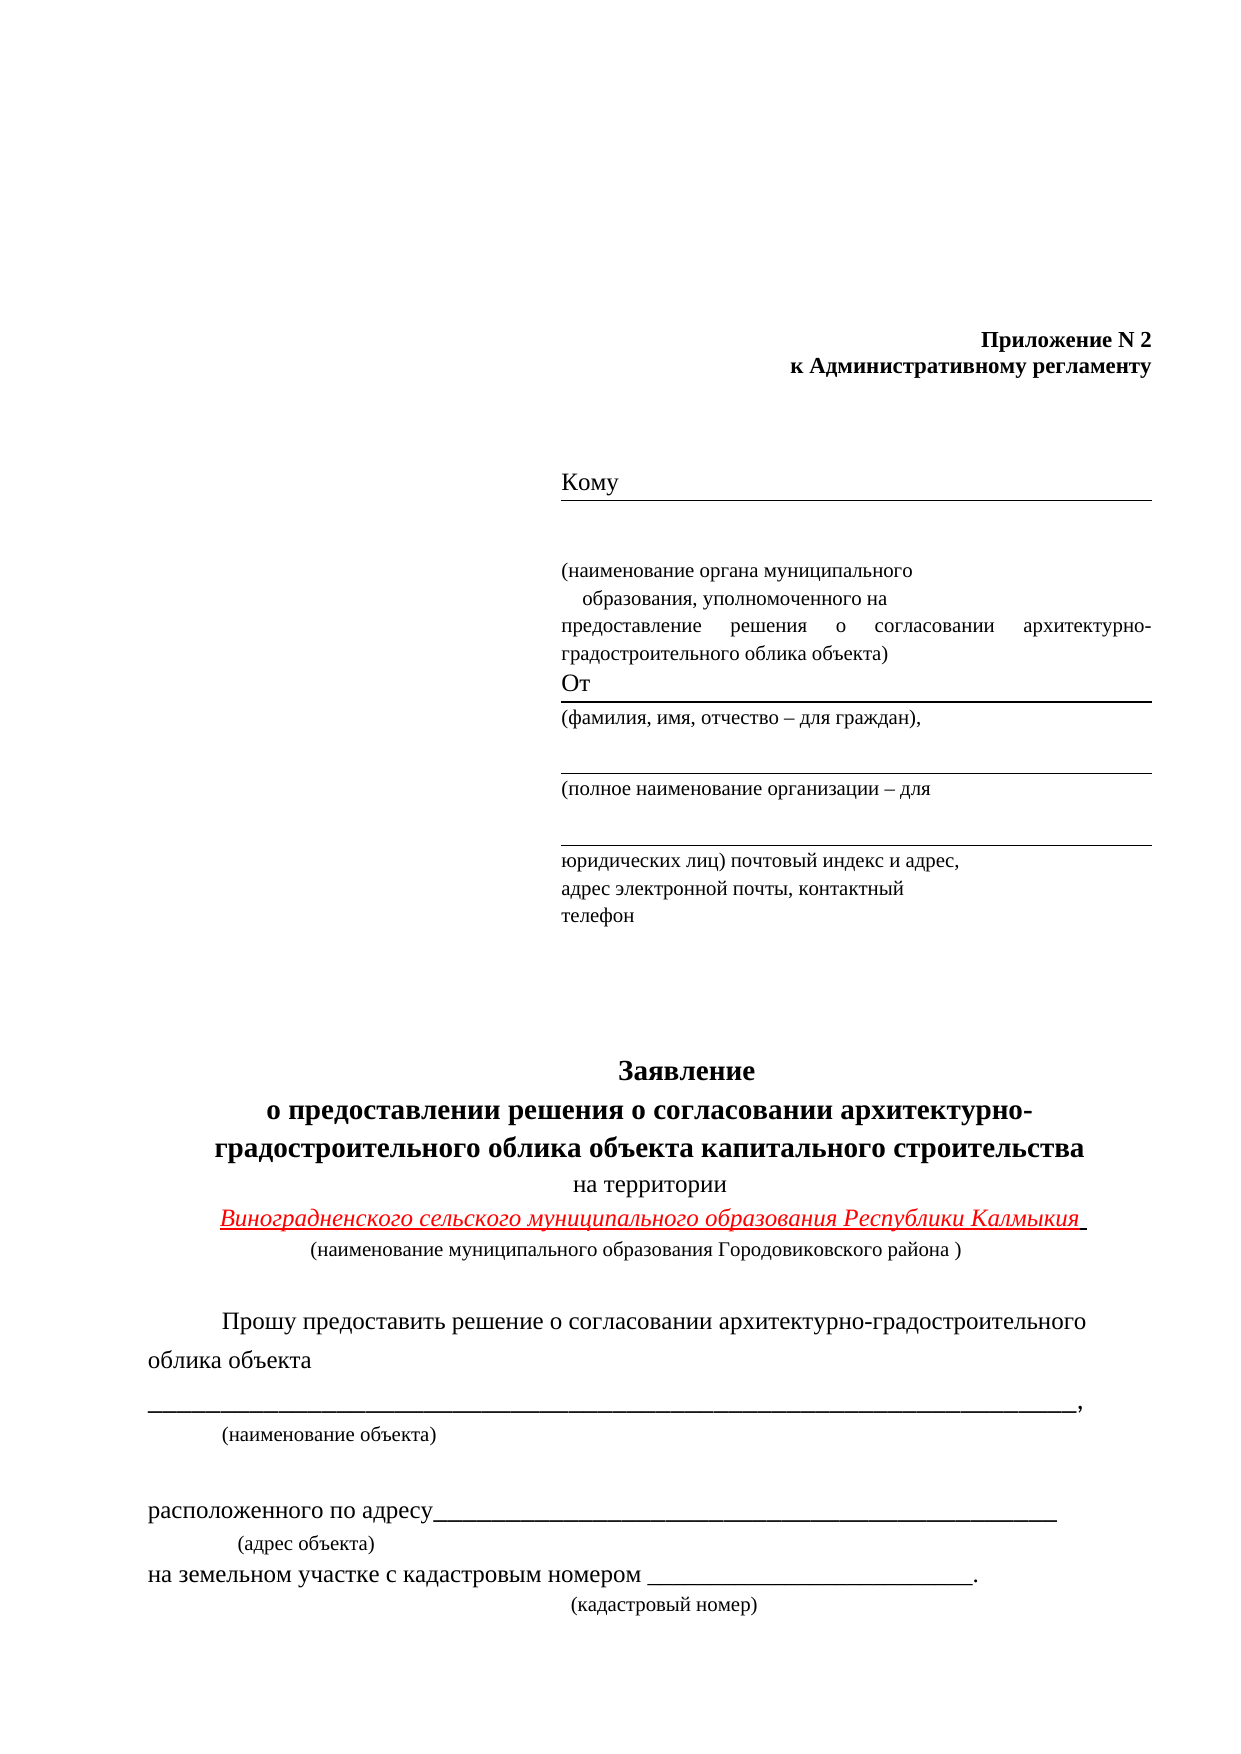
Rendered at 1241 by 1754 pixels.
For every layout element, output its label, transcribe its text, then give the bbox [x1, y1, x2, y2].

text Кому [561, 467, 1152, 495]
text адрес электронной почты, контактный [561, 872, 1152, 899]
text Заявление [148, 1053, 1152, 1087]
text юридических лиц) почтовый индекс и адрес, [561, 846, 1152, 872]
text (наименование объекта) [148, 1422, 1152, 1446]
text о предоставлении решения о согласовании архитектурно-градостроительного облика объекта капитального строительства [148, 1092, 1152, 1164]
text Прошу предоставить решение о согласовании архитектурно-градостроительного облика объекта ________________________________________________________________, [148, 1306, 1152, 1416]
text (наименование муниципального образования Городовиковского района ) [148, 1237, 1152, 1261]
text на земельном участке с кадастровым номером __________________________. [148, 1559, 1152, 1588]
text Приложение N 2 [148, 326, 1152, 352]
text (полное наименование организации – для [561, 774, 1152, 800]
text (фамилия, имя, отчество – для граждан), [561, 703, 1152, 729]
text расположенного по адресу___________________________________________ [148, 1490, 1152, 1526]
text телефон [561, 900, 1152, 927]
text (адрес объекта) [148, 1531, 1152, 1555]
text (наименование органа муниципального [561, 557, 1152, 582]
text к Административному регламенту [148, 352, 1152, 378]
text предоставление решения о согласовании архитектурно-градостроительного облика объекта) [561, 610, 1152, 665]
text Виноградненского сельского муниципального образования Республики Калмыкия [148, 1203, 1152, 1232]
text образования, уполномоченного на [561, 584, 1152, 610]
text на территории [148, 1169, 1152, 1198]
text От [561, 668, 1152, 697]
text (кадастровый номер) [148, 1592, 1152, 1616]
